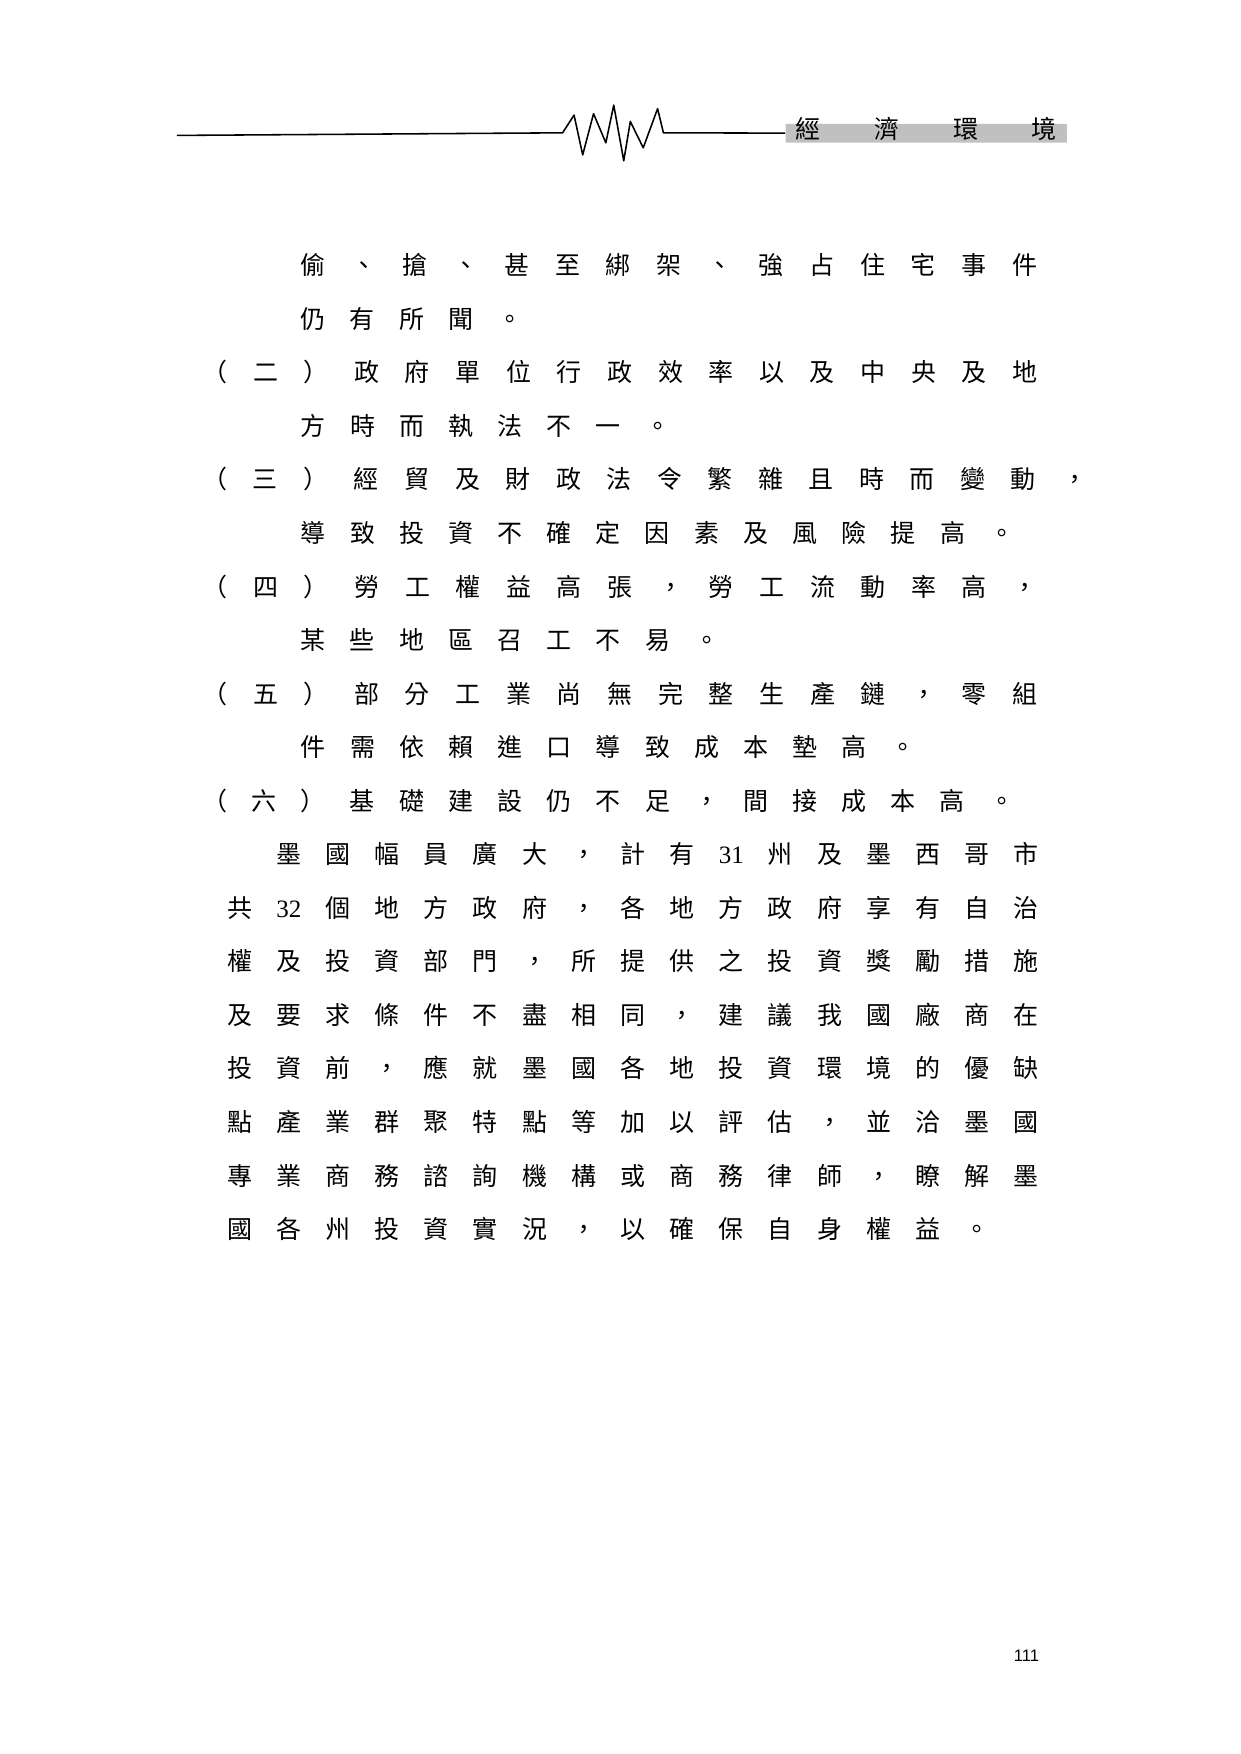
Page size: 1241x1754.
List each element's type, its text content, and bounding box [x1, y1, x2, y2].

text （二）政府單位行政效率以及中央及地方時而執法不一。 [202, 344, 1063, 451]
text （六）基礎建設仍不足，間接成本高。 [202, 773, 1063, 826]
text （三）經貿及財政法令繁雜且時而變動，導致投資不確定因素及風險提高。 [202, 451, 1063, 558]
text （四）勞工權益高張，勞工流動率高，某些地區召工不易。 [202, 558, 1063, 666]
text 墨國幅員廣大，計有31州及墨西哥市共32個地方政府，各地方政府享有自治權及投資部門，所提供之投資獎勵措施及要求條件不盡相同，建議我國廠商在投資前，應就墨國各地投資環境的優缺點產業群聚特點等加以評估，並洽墨國專業商務諮詢機構或商務律師，瞭解墨國各州投資實況，以確保自身權益。 [219, 826, 1063, 1254]
text （五）部分工業尚無完整生產鏈，零組件需依賴進口導致成本墊高。 [202, 666, 1063, 773]
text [202, 237, 1063, 344]
